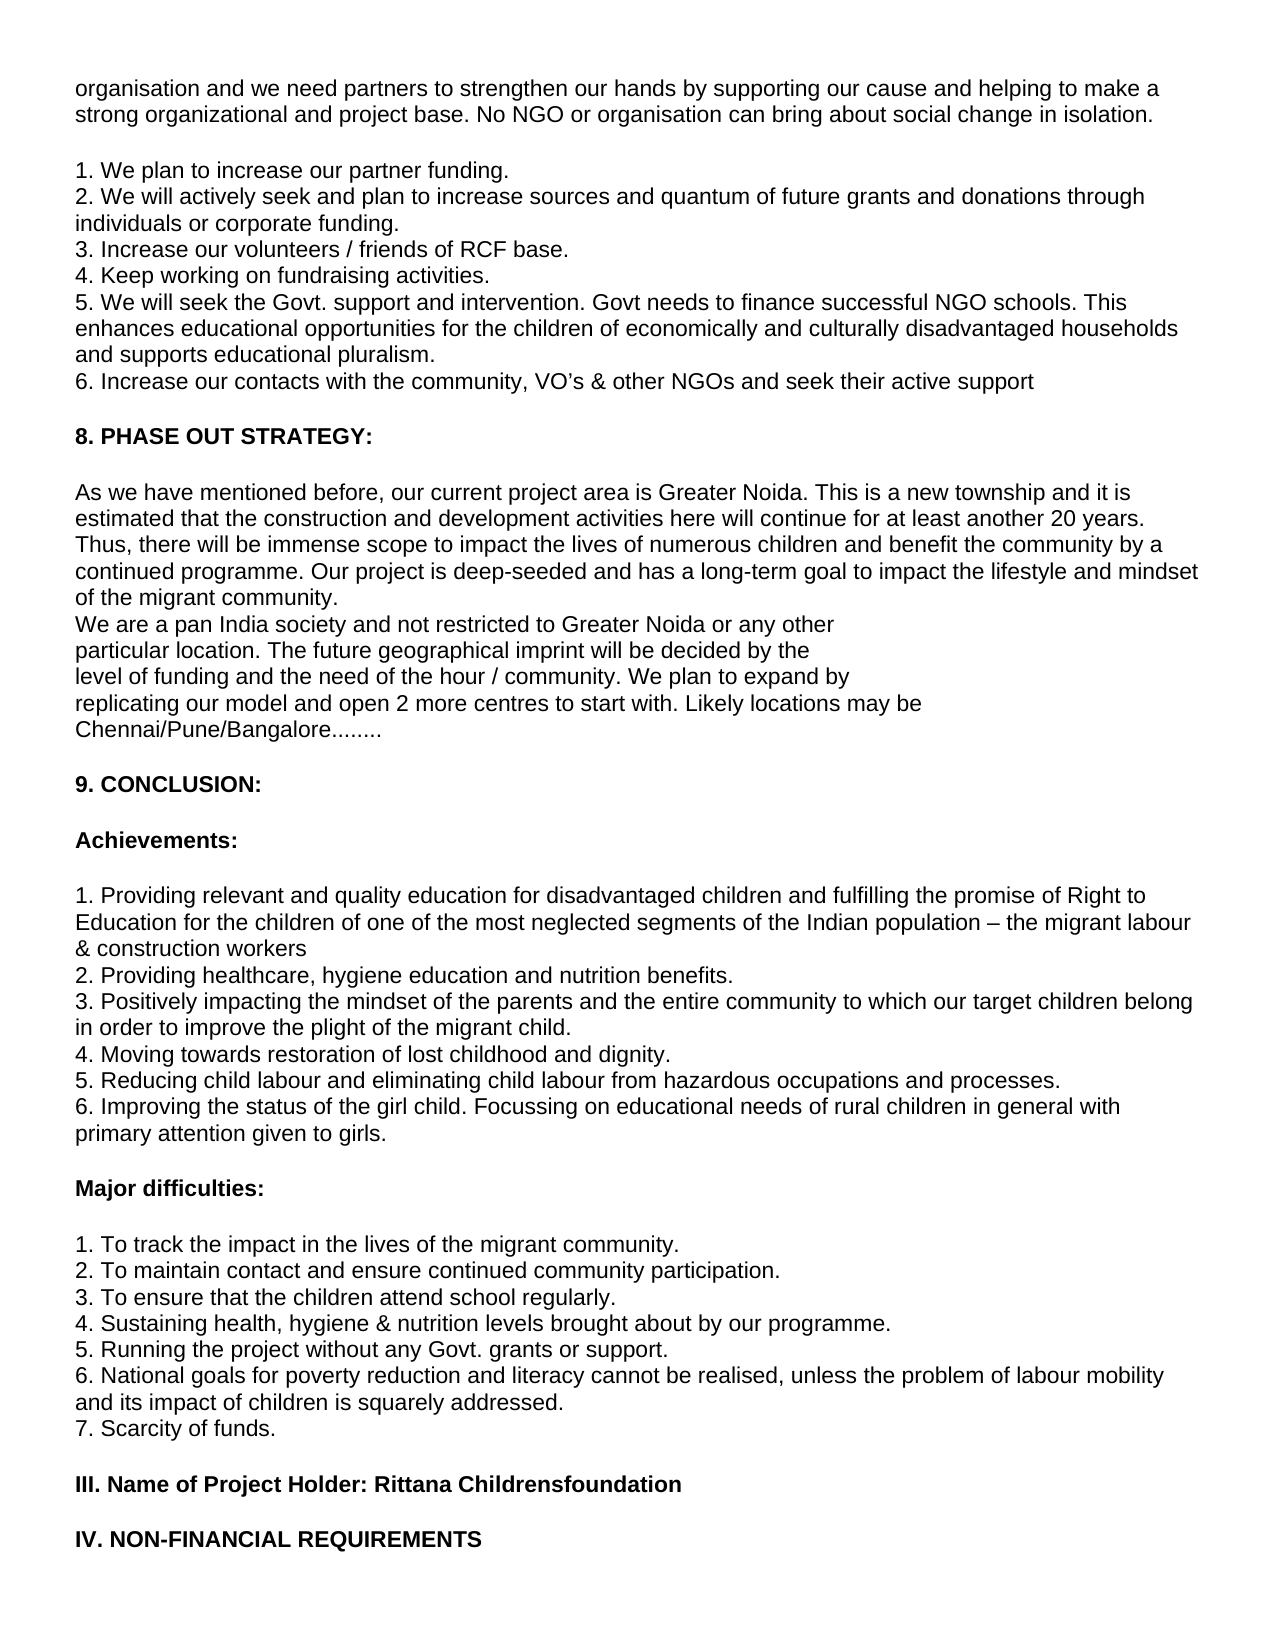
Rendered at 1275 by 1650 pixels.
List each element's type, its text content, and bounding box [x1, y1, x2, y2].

text As we have mentioned before, our current project area is Greater Noida. This is a new township and it is estimated that the construction and development activities here will continue for at least another 20 years. Thus, there will be immense scope to impact the lives of numerous children and benefit the community by a continued programme. Our project is deep-seeded and has a long-term goal to impact the lifestyle and mindset of the migrant community. We are a pan India society and not restricted to Greater Noida or any other particular location. The future geographical imprint will be decided by the level of funding and the need of the hour / community. We plan to expand by replicating our model and open 2 more centres to start with. Likely locations may be Chennai/Pune/Bangalore........ [75, 479, 1200, 742]
text 9. CONCLUSION: [75, 771, 1200, 798]
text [75, 75, 1200, 128]
text IV. NON-FINANCIAL REQUIREMENTS [75, 1526, 1200, 1553]
text III. Name of Project Holder: Rittana Childrensfoundation [75, 1471, 1200, 1497]
text Major difficulties: [75, 1175, 1200, 1202]
text 1. Providing relevant and quality education for disadvantaged children and fulfilling the promise of Right to Education for the children of one of the most neglected segments of the Indian population – the migrant labour & construction workers 2. Providing healthcare, hygiene education and nutrition benefits. 3. Positively impacting the mindset of the parents and the entire community to which our target children belong in order to improve the plight of the migrant child. 4. Moving towards restoration of lost childhood and dignity. 5. Reducing child labour and eliminating child labour from hazardous occupations and processes. 6. Improving the status of the girl child. Focussing on educational needs of rural children in general with primary attention given to girls. [75, 882, 1200, 1146]
text 1. To track the impact in the lives of the migrant community. 2. To maintain contact and ensure continued community participation. 3. To ensure that the children attend school regularly. 4. Sustaining health, hygiene & nutrition levels brought about by our programme. 5. Running the project without any Govt. grants or support. 6. National goals for poverty reduction and literacy cannot be realised, unless the problem of labour mobility and its impact of children is squarely addressed. 7. Scarcity of funds. [75, 1231, 1200, 1442]
text 8. PHASE OUT STRATEGY: [75, 423, 1200, 449]
text 1. We plan to increase our partner funding. 2. We will actively seek and plan to increase sources and quantum of future grants and donations through individuals or corporate funding. 3. Increase our volunteers / friends of RCF base. 4. Keep working on fundraising activities. 5. We will seek the Govt. support and intervention. Govt needs to finance successful NGO schools. This enhances educational opportunities for the children of economically and culturally disadvantaged households and supports educational pluralism. 6. Increase our contacts with the community, VO’s & other NGOs and seek their active support [75, 157, 1200, 394]
text Achievements: [75, 827, 1200, 853]
